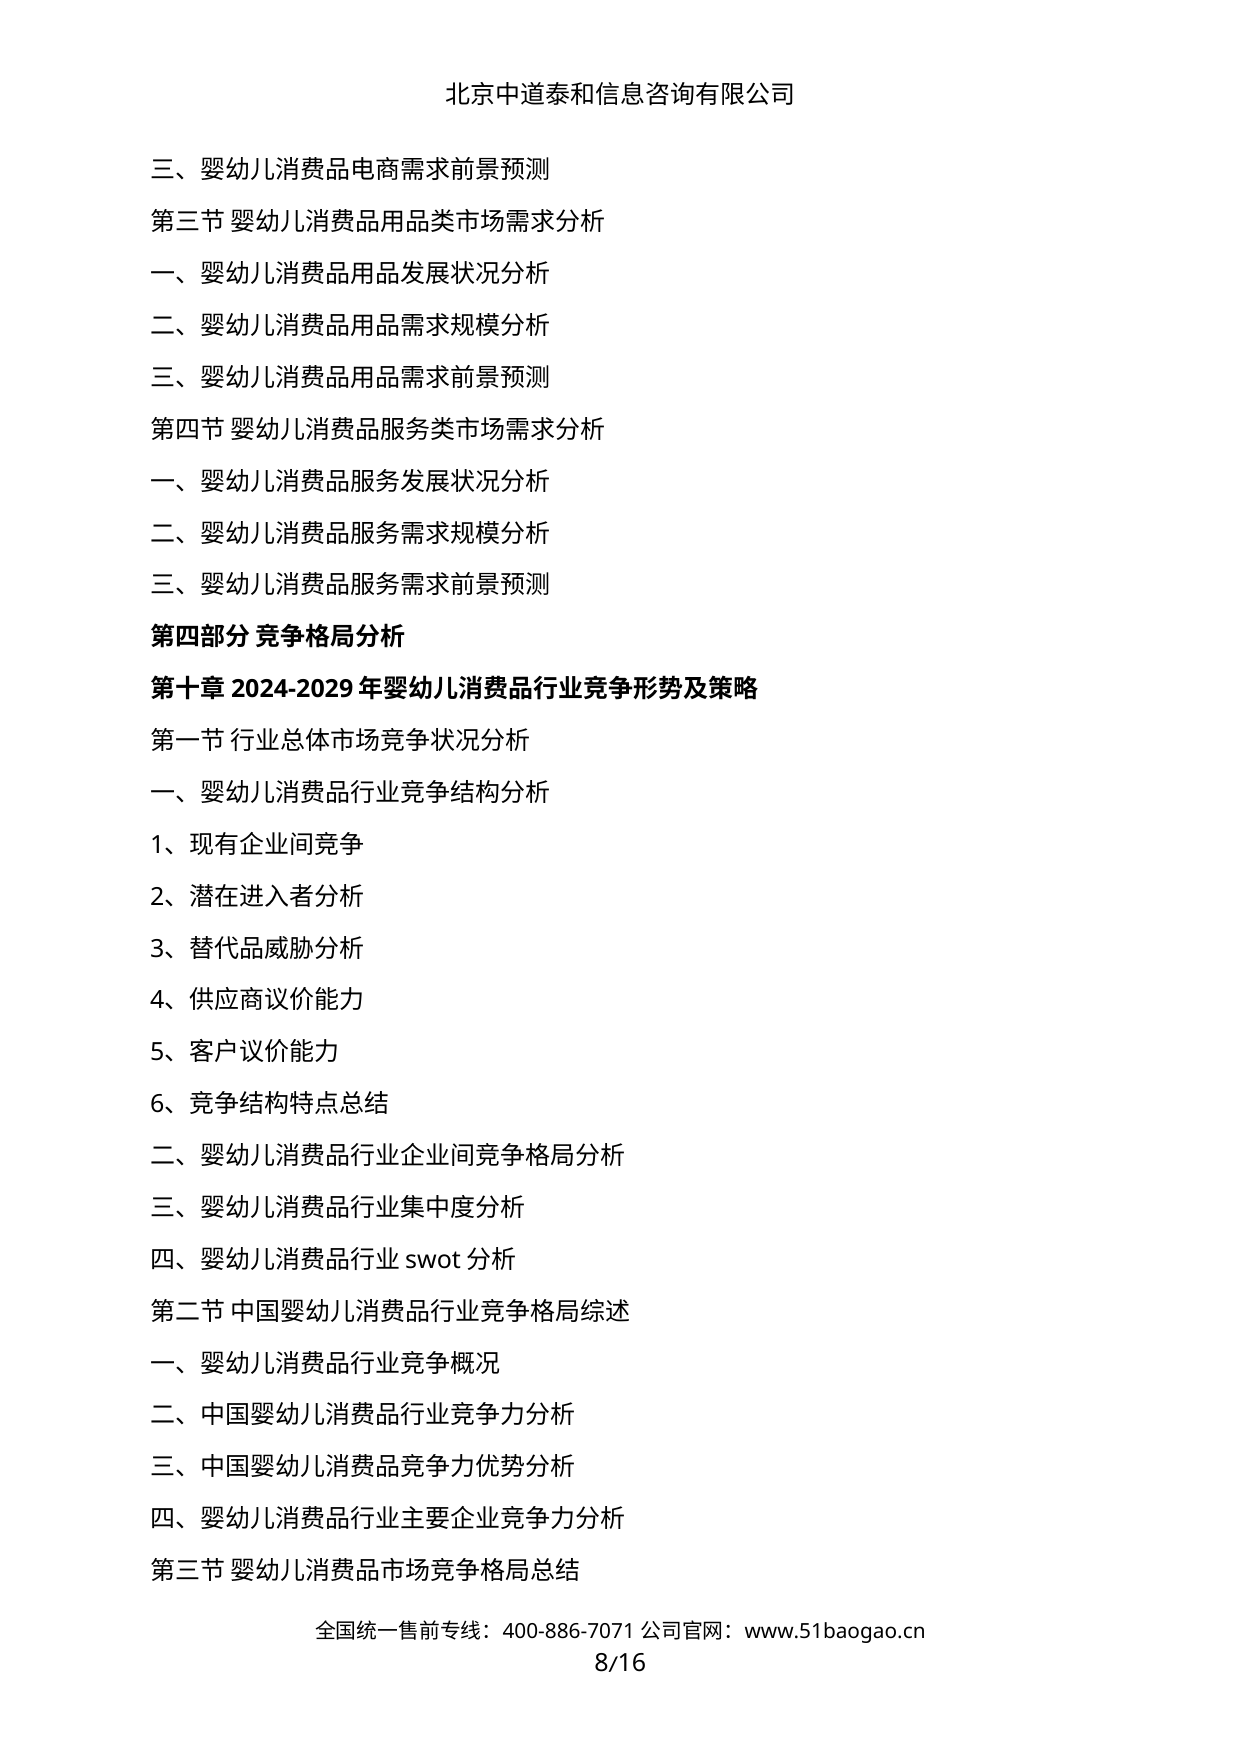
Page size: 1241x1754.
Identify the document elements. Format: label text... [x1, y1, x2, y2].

text 4、供应商议价能力 [150, 980, 1090, 1016]
text 二、婴幼儿消费品服务需求规模分析 [150, 513, 1090, 549]
text 四、婴幼儿消费品行业swot分析 [150, 1239, 1090, 1276]
text 第四节 婴幼儿消费品服务类市场需求分析 [150, 409, 1090, 446]
text 一、婴幼儿消费品用品发展状况分析 [150, 254, 1090, 290]
text 第三节 婴幼儿消费品市场竞争格局总结 [150, 1551, 1090, 1587]
text 第二节 中国婴幼儿消费品行业竞争格局综述 [150, 1291, 1090, 1327]
text 第十章 2024-2029年婴幼儿消费品行业竞争形势及策略 [150, 669, 1090, 705]
text 一、婴幼儿消费品行业竞争概况 [150, 1343, 1090, 1379]
text 第一节 行业总体市场竞争状况分析 [150, 721, 1090, 757]
text 第三节 婴幼儿消费品用品类市场需求分析 [150, 202, 1090, 238]
text 二、中国婴幼儿消费品行业竞争力分析 [150, 1395, 1090, 1431]
text 三、婴幼儿消费品行业集中度分析 [150, 1187, 1090, 1224]
text 三、婴幼儿消费品电商需求前景预测 [150, 150, 1090, 186]
text 三、婴幼儿消费品用品需求前景预测 [150, 357, 1090, 394]
text 二、婴幼儿消费品用品需求规模分析 [150, 306, 1090, 342]
text 5、客户议价能力 [150, 1032, 1090, 1068]
text 二、婴幼儿消费品行业企业间竞争格局分析 [150, 1136, 1090, 1172]
text 1、现有企业间竞争 [150, 824, 1090, 861]
text 第四部分 竞争格局分析 [150, 617, 1090, 653]
text 6、竞争结构特点总结 [150, 1084, 1090, 1120]
text 三、中国婴幼儿消费品竞争力优势分析 [150, 1447, 1090, 1483]
text 四、婴幼儿消费品行业主要企业竞争力分析 [150, 1499, 1090, 1535]
text 一、婴幼儿消费品行业竞争结构分析 [150, 772, 1090, 809]
text 3、替代品威胁分析 [150, 928, 1090, 964]
text 一、婴幼儿消费品服务发展状况分析 [150, 461, 1090, 497]
text 三、婴幼儿消费品服务需求前景预测 [150, 565, 1090, 601]
text 2、潜在进入者分析 [150, 876, 1090, 912]
